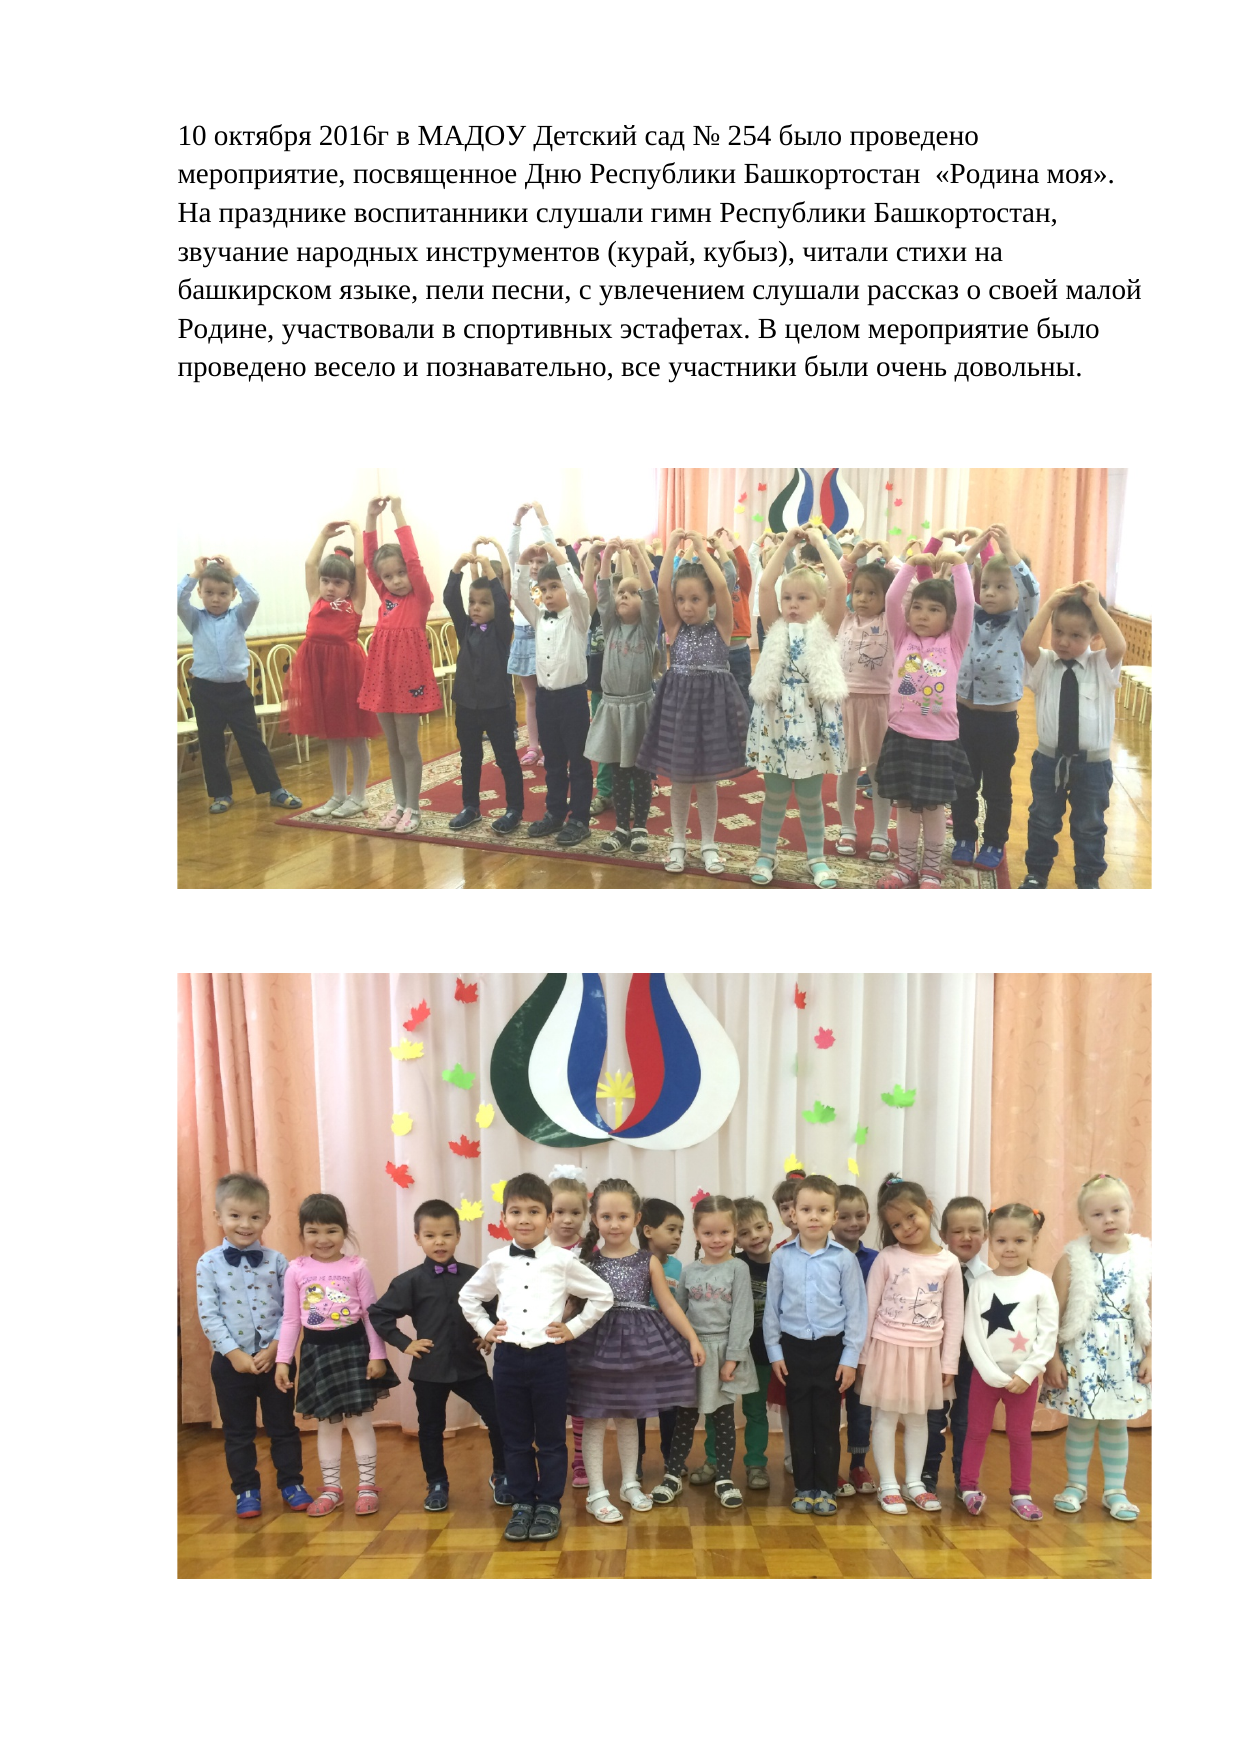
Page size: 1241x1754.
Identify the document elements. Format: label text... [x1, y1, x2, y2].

picture [177, 973, 1152, 1579]
picture [177, 468, 1152, 889]
text 10 октября 2016г в МАДОУ Детский сад № 254 было проведено мероприятие, посвященное Дню Республики Башкортостан «Родина моя». На празднике воспитанники слушали гимн Республики Башкортостан, звучание народных инструментов (курай, кубыз), читали стихи на башкирском языке, пели песни, с увлечением слушали рассказ о своей малой Родине, участвовали в спортивных эстафетах. В целом мероприятие было проведено весело и познавательно, все участники были очень довольны. [177, 118, 1152, 383]
